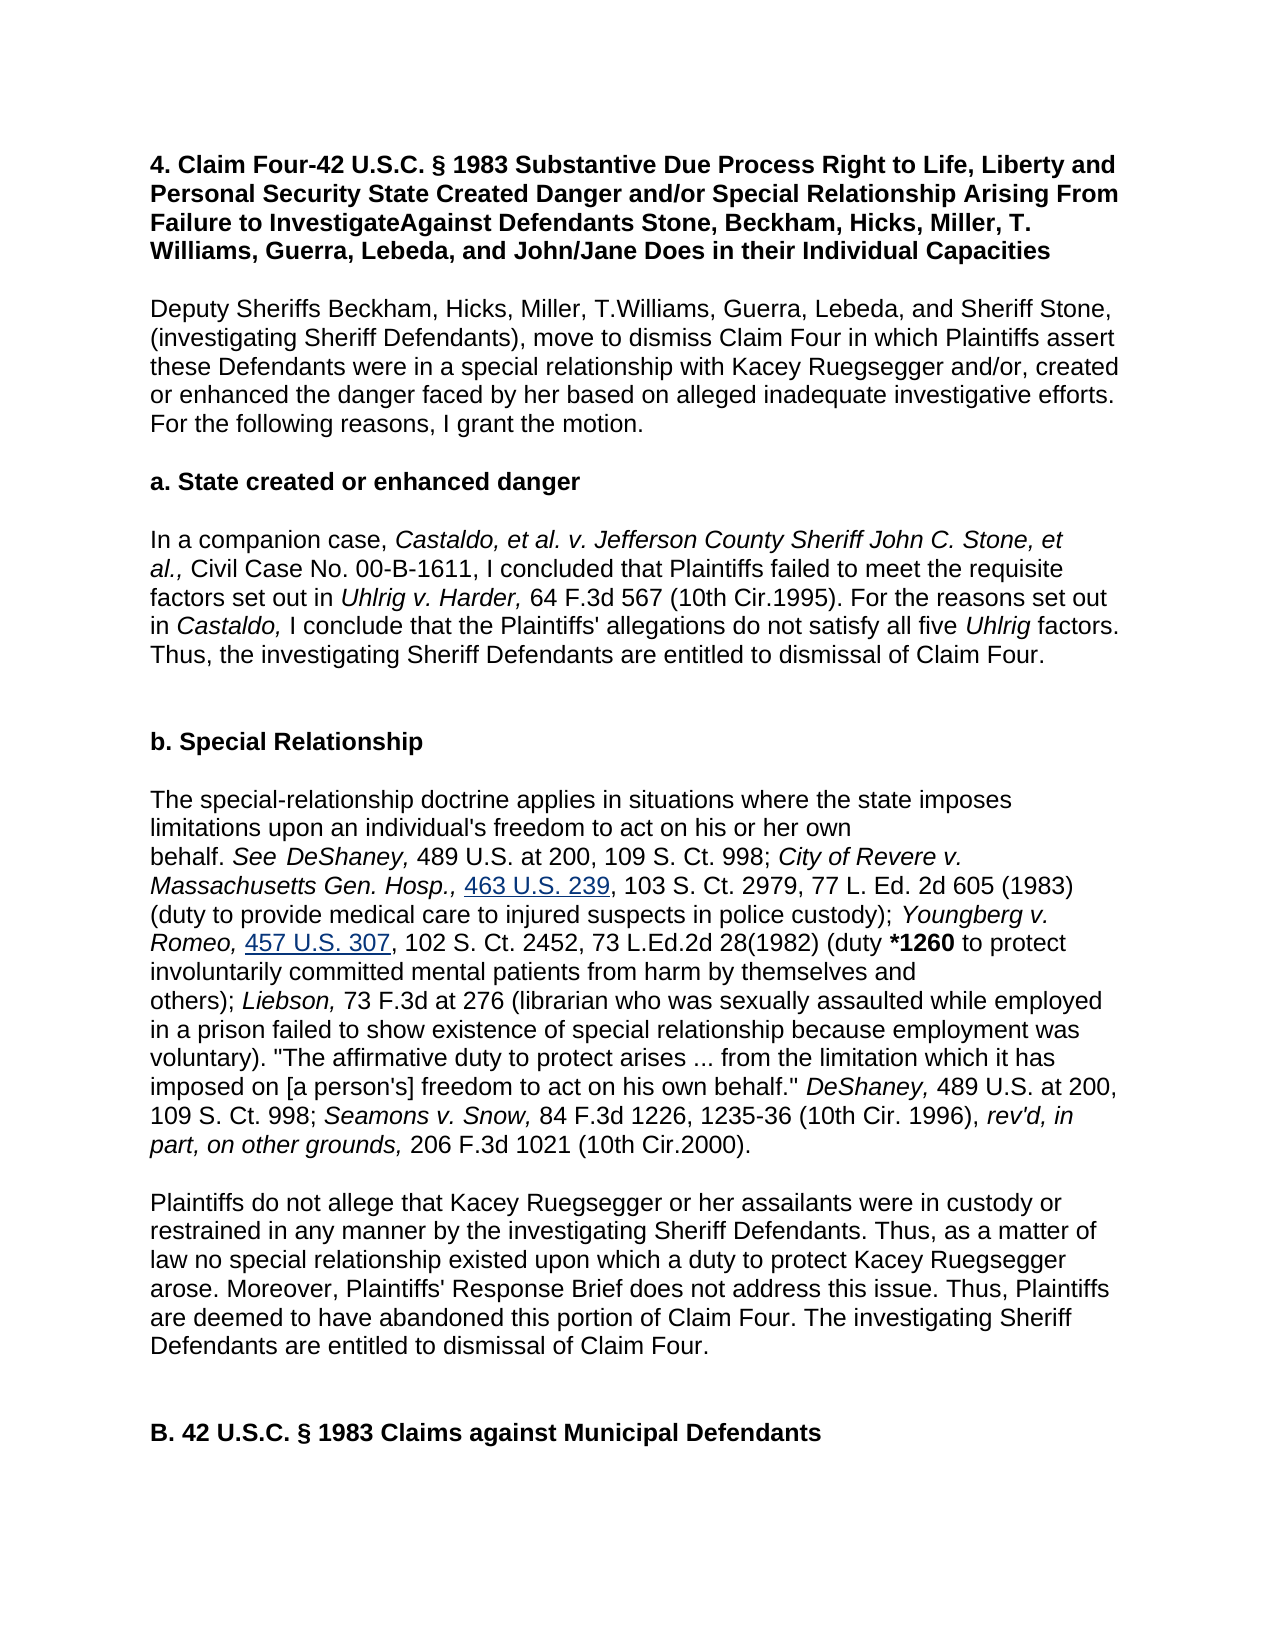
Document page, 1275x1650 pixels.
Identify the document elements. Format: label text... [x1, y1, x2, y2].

text Plaintiffs do not allege that Kacey Ruegsegger or her assailants were in custody or restrained in any manner by the investigating Sheriff Defendants. Thus, as a matter of law no special relationship existed upon which a duty to protect Kacey Ruegsegger arose. Moreover, Plaintiffs' Response Brief does not address this issue. Thus, Plaintiffs are deemed to have abandoned this portion of Claim Four. The investigating Sheriff Defendants are entitled to dismissal of Claim Four. [150, 1187, 1125, 1360]
text B. 42 U.S.C. § 1983 Claims against Municipal Defendants [150, 1389, 1125, 1447]
text 4. Claim Four-42 U.S.C. § 1983 Substantive Due Process Right to Life, Liberty and Personal Security State Created Danger and/or Special Relationship Arising From Failure to InvestigateAgainst Defendants Stone, Beckham, Hicks, Miller, T. Williams, Guerra, Lebeda, and John/Jane Does in their Individual Capacities [150, 150, 1125, 265]
text b. Special Relationship [150, 698, 1125, 755]
text a. State created or enhanced danger [150, 467, 1125, 496]
text Deputy Sheriffs Beckham, Hicks, Miller, T.Williams, Guerra, Lebeda, and Sheriff Stone, (investigating Sheriff Defendants), move to dismiss Claim Four in which Plaintiffs assert these Defendants were in a special relationship with Kacey Ruegsegger and/or, created or enhanced the danger faced by her based on alleged inadequate investigative efforts. For the following reasons, I grant the motion. [150, 294, 1125, 438]
text In a companion case, Castaldo, et al. v. Jefferson County Sheriff John C. Stone, et al., Civil Case No. 00-B-1611, I concluded that Plaintiffs failed to meet the requisite factors set out in Uhlrig v. Harder, 64 F.3d 567 (10th Cir.1995). For the reasons set out in Castaldo, I conclude that the Plaintiffs' allegations do not satisfy all five Uhlrig factors. Thus, the investigating Sheriff Defendants are entitled to dismissal of Claim Four. [150, 525, 1125, 669]
text The special-relationship doctrine applies in situations where the state imposes limitations upon an individual's freedom to act on his or her own behalf. See DeShaney, 489 U.S. at 200, 109 S. Ct. 998; City of Revere v. Massachusetts Gen. Hosp., 463 U.S. 239, 103 S. Ct. 2979, 77 L. Ed. 2d 605 (1983) (duty to provide medical care to injured suspects in police custody); Youngberg v. Romeo, 457 U.S. 307, 102 S. Ct. 2452, 73 L.Ed.2d 28(1982) (duty *1260 to protect involuntarily committed mental patients from harm by themselves and others); Liebson, 73 F.3d at 276 (librarian who was sexually assaulted while employed in a prison failed to show existence of special relationship because employment was voluntary). "The affirmative duty to protect arises ... from the limitation which it has imposed on [a person's] freedom to act on his own behalf." DeShaney, 489 U.S. at 200, 109 S. Ct. 998; Seamons v. Snow, 84 F.3d 1226, 1235-36 (10th Cir. 1996), rev'd, in part, on other grounds, 206 F.3d 1021 (10th Cir.2000). [150, 784, 1125, 1158]
